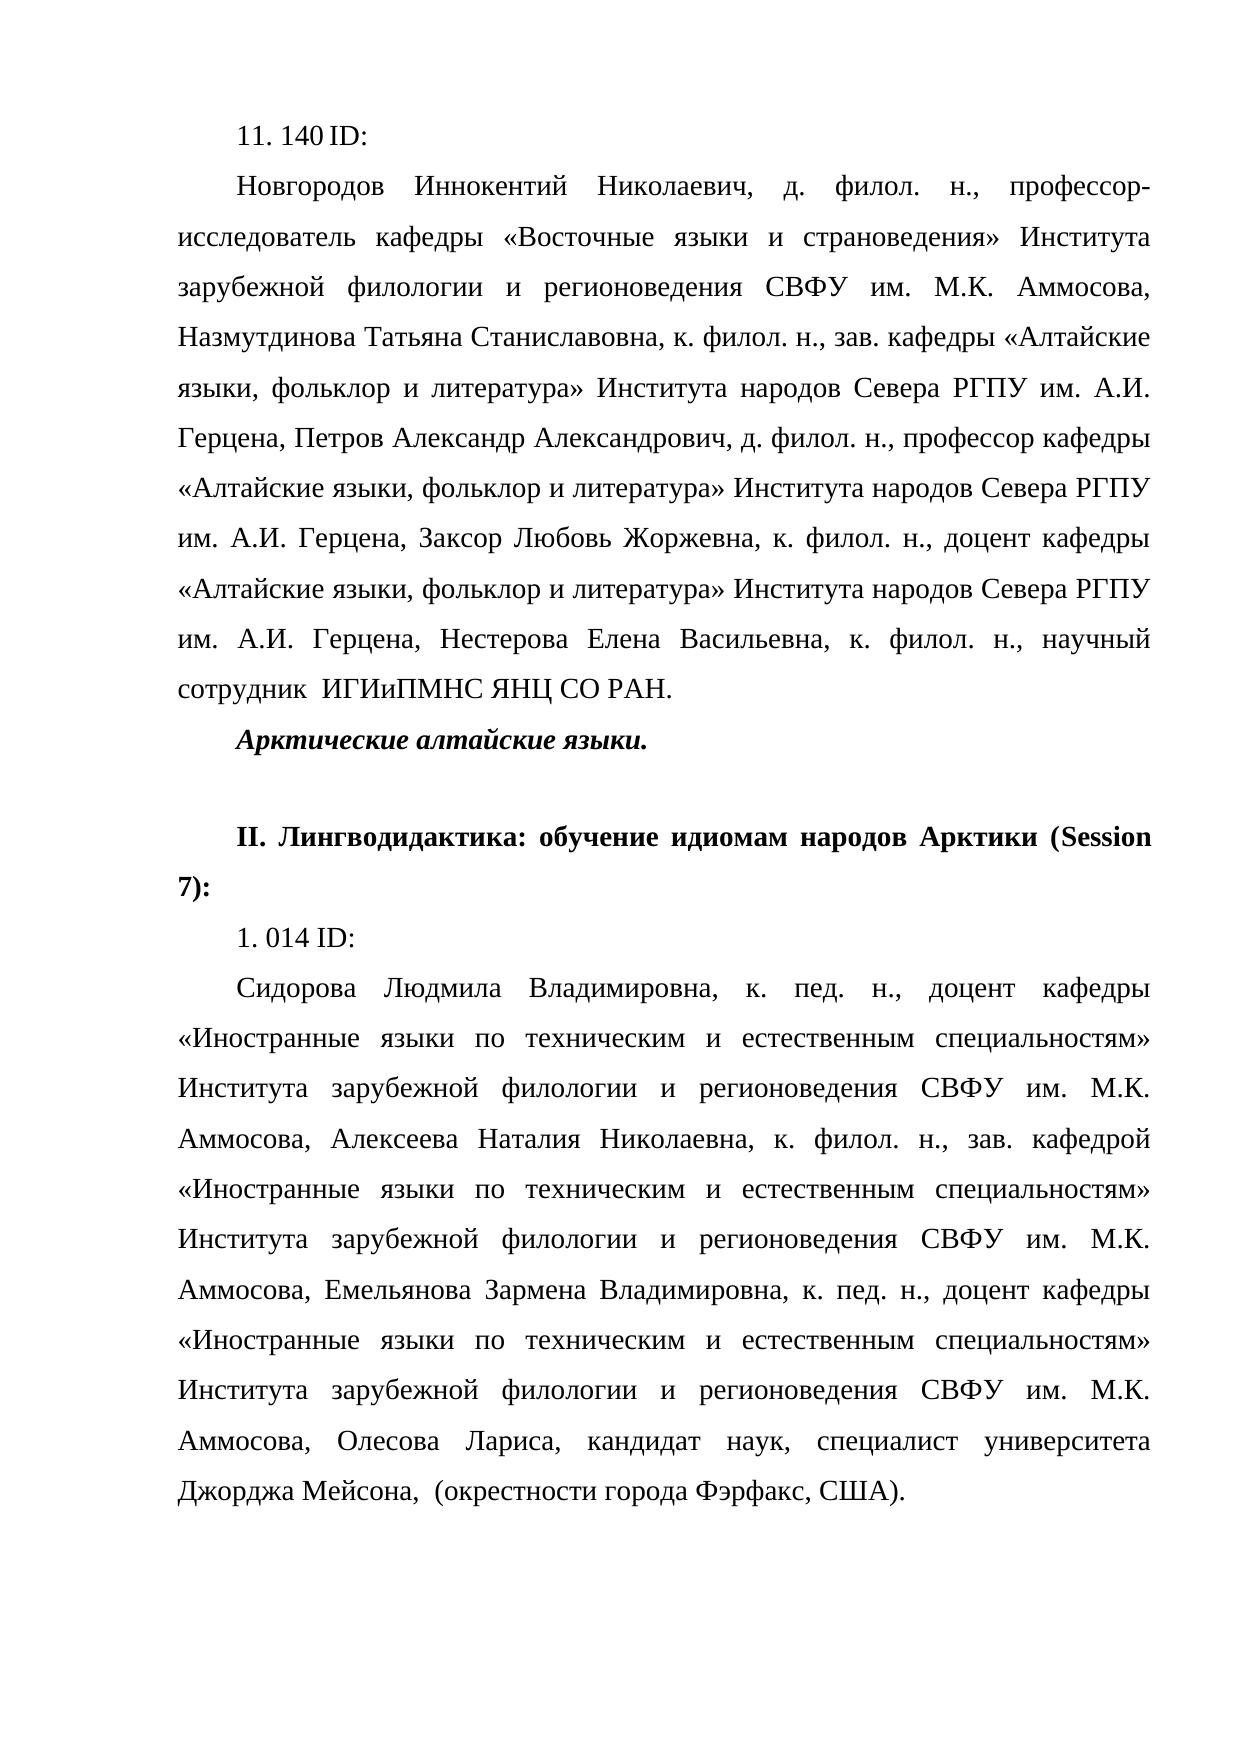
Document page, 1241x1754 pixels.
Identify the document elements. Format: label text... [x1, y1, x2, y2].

text Новгородов Иннокентий Николаевич, д. филол. н., профессор-исследователь кафедры «Восточные языки и страноведения» Института зарубежной филологии и регионоведения СВФУ им. М.К. Аммосова, Назмутдинова Татьяна Станиславовна, к. филол. н., зав. кафедры «Алтайские языки, фольклор и литература» Института народов Севера РГПУ им. А.И. Герцена, Петров Александр Александрович, д. филол. н., профессор кафедры «Алтайские языки, фольклор и литература» Института народов Севера РГПУ им. А.И. Герцена, Заксор Любовь Жоржевна, к. филол. н., доцент кафедры «Алтайские языки, фольклор и литература» Института народов Севера РГПУ им. А.И. Герцена, Нестерова Елена Васильевна, к. филол. н., научный сотрудник ИГИиПМНС ЯНЦ СО РАН. [177, 168, 1152, 705]
text 1. 014 ID: [177, 920, 1152, 953]
text Арктические алтайские языки. [177, 722, 1152, 755]
text II. Лингводидактика: обучение идиомам народов Арктики (Session 7): [177, 819, 1152, 903]
text 11. 140 ID: [177, 118, 1152, 152]
text Сидорова Людмила Владимировна, к. пед. н., доцент кафедры «Иностранные языки по техническим и естественным специальностям» Института зарубежной филологии и регионоведения СВФУ им. М.К. Аммосова, Алексеева Наталия Николаевна, к. филол. н., зав. кафедрой «Иностранные языки по техническим и естественным специальностям» Института зарубежной филологии и регионоведения СВФУ им. М.К. Аммосова, Емельянова Зармена Владимировна, к. пед. н., доцент кафедры «Иностранные языки по техническим и естественным специальностям» Института зарубежной филологии и регионоведения СВФУ им. М.К. Аммосова, Олесова Лариса, кандидат наук, специалист университета Джорджа Мейсона, (окрестности города Фэрфакс, США). [177, 970, 1152, 1507]
